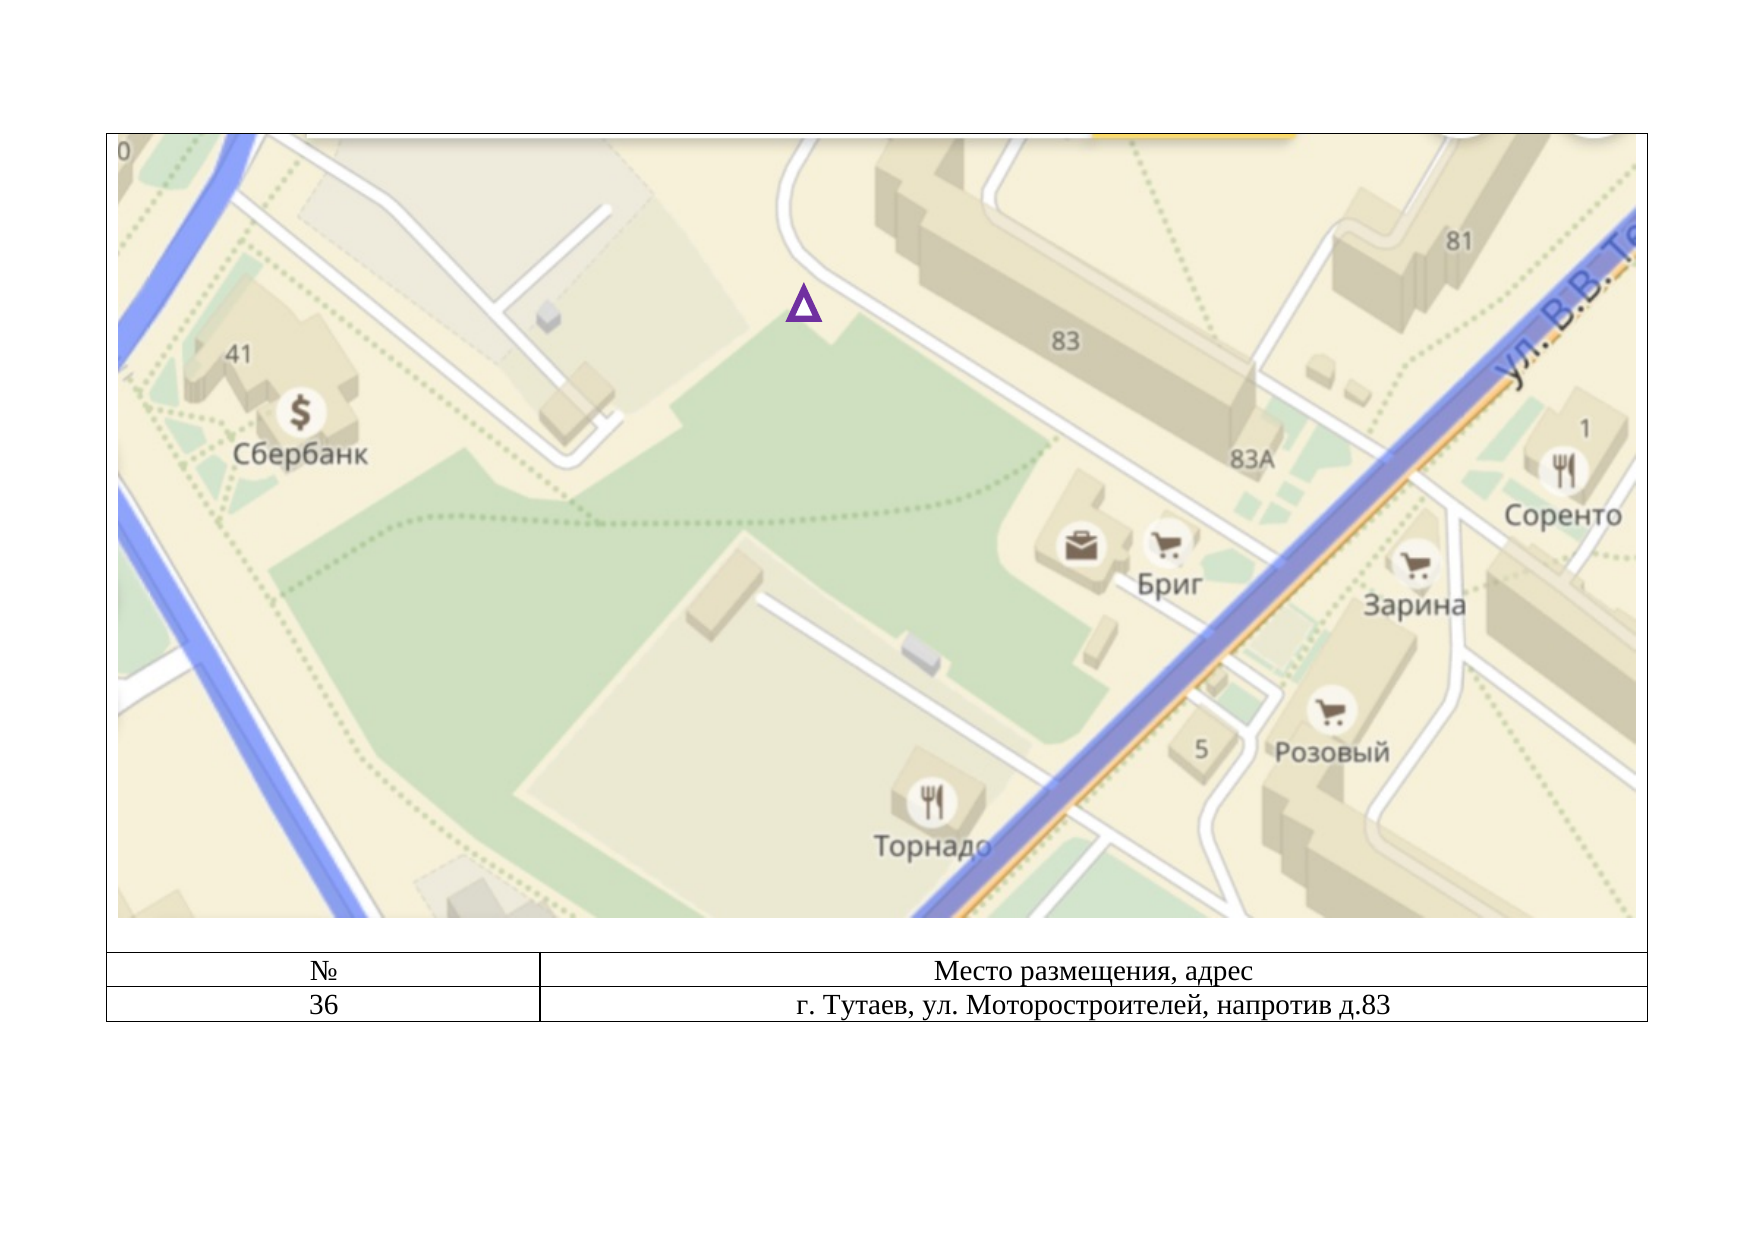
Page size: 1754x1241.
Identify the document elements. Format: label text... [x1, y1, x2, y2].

table_cell Место размещения, адрес [541, 953, 1647, 986]
table_cell 36 [107, 987, 539, 1021]
table_cell г. Тутаев, ул. Моторостроителей, напротив д.83 [541, 987, 1647, 1021]
table_cell № [107, 953, 539, 986]
table_header [107, 134, 1647, 952]
picture [118, 134, 1636, 918]
